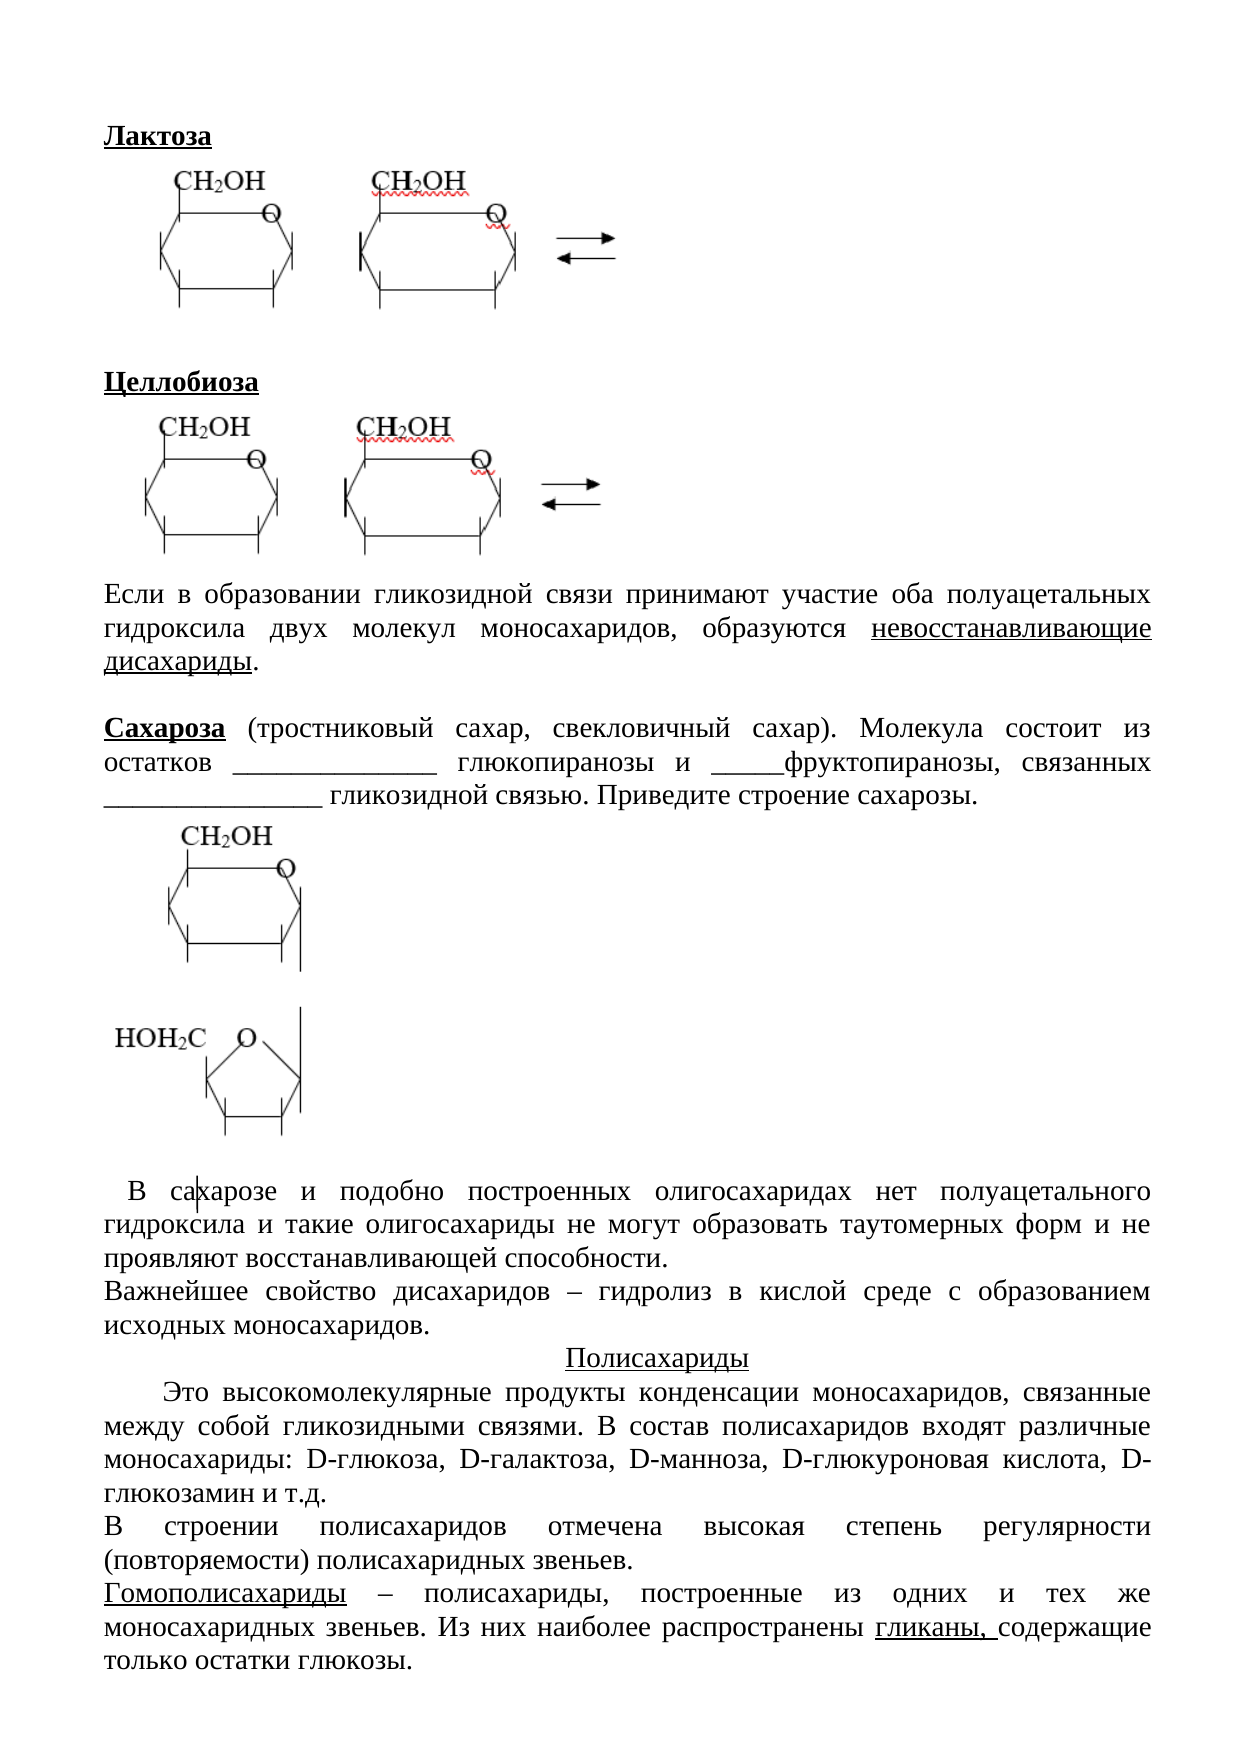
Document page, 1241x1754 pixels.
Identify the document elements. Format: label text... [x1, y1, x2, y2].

text Важнейшее свойство дисахаридов – гидролиз в кислой среде с образованием исходных моносахаридов. [103, 1273, 1152, 1341]
picture [110, 397, 630, 577]
text Сахароза (тростниковый сахар, свекловичный сахар). Молекула состоит из остатков ______________ глюкопиранозы и _____фруктопиранозы, связанных _______________ гликозидной связью. Приведите строение сахарозы. [103, 710, 1152, 811]
picture [125, 151, 644, 331]
text Целлобиоза [103, 364, 1152, 397]
text Полисахариды [103, 1341, 1152, 1374]
text Гомополисахариды – полисахариды, построенные из одних и тех же моносахаридных звеньев. Из них наиболее распространены гликаны, содержащие только остатки глюкозы. [103, 1575, 1152, 1676]
text Лактоза [103, 118, 1152, 152]
text Если в образовании гликозидной связи принимают участие оба полуацетальных гидроксила двух молекул моносахаридов, образуются невосстанавливающие дисахариды. [103, 576, 1152, 677]
text В строении полисахаридов отмечена высокая степень регулярности (повторяемости) полисахаридных звеньев. [103, 1508, 1152, 1575]
text Это высокомолекулярные продукты конденсации моносахаридов, связанные между собой гликозидными связями. В состав полисахаридов входят различные моносахариды: D-глюкоза, D-галактоза, D-манноза, D-глюкуроновая кислота, D-глюкозамин и т.д. [103, 1374, 1152, 1508]
text В сахарозе и подобно построенных олигосахаридах нет полуацетального гидроксила и такие олигосахариды не могут образовать таутомерных форм и не проявляют восстанавливающей способности. [103, 1173, 1152, 1273]
picture [103, 811, 315, 1145]
